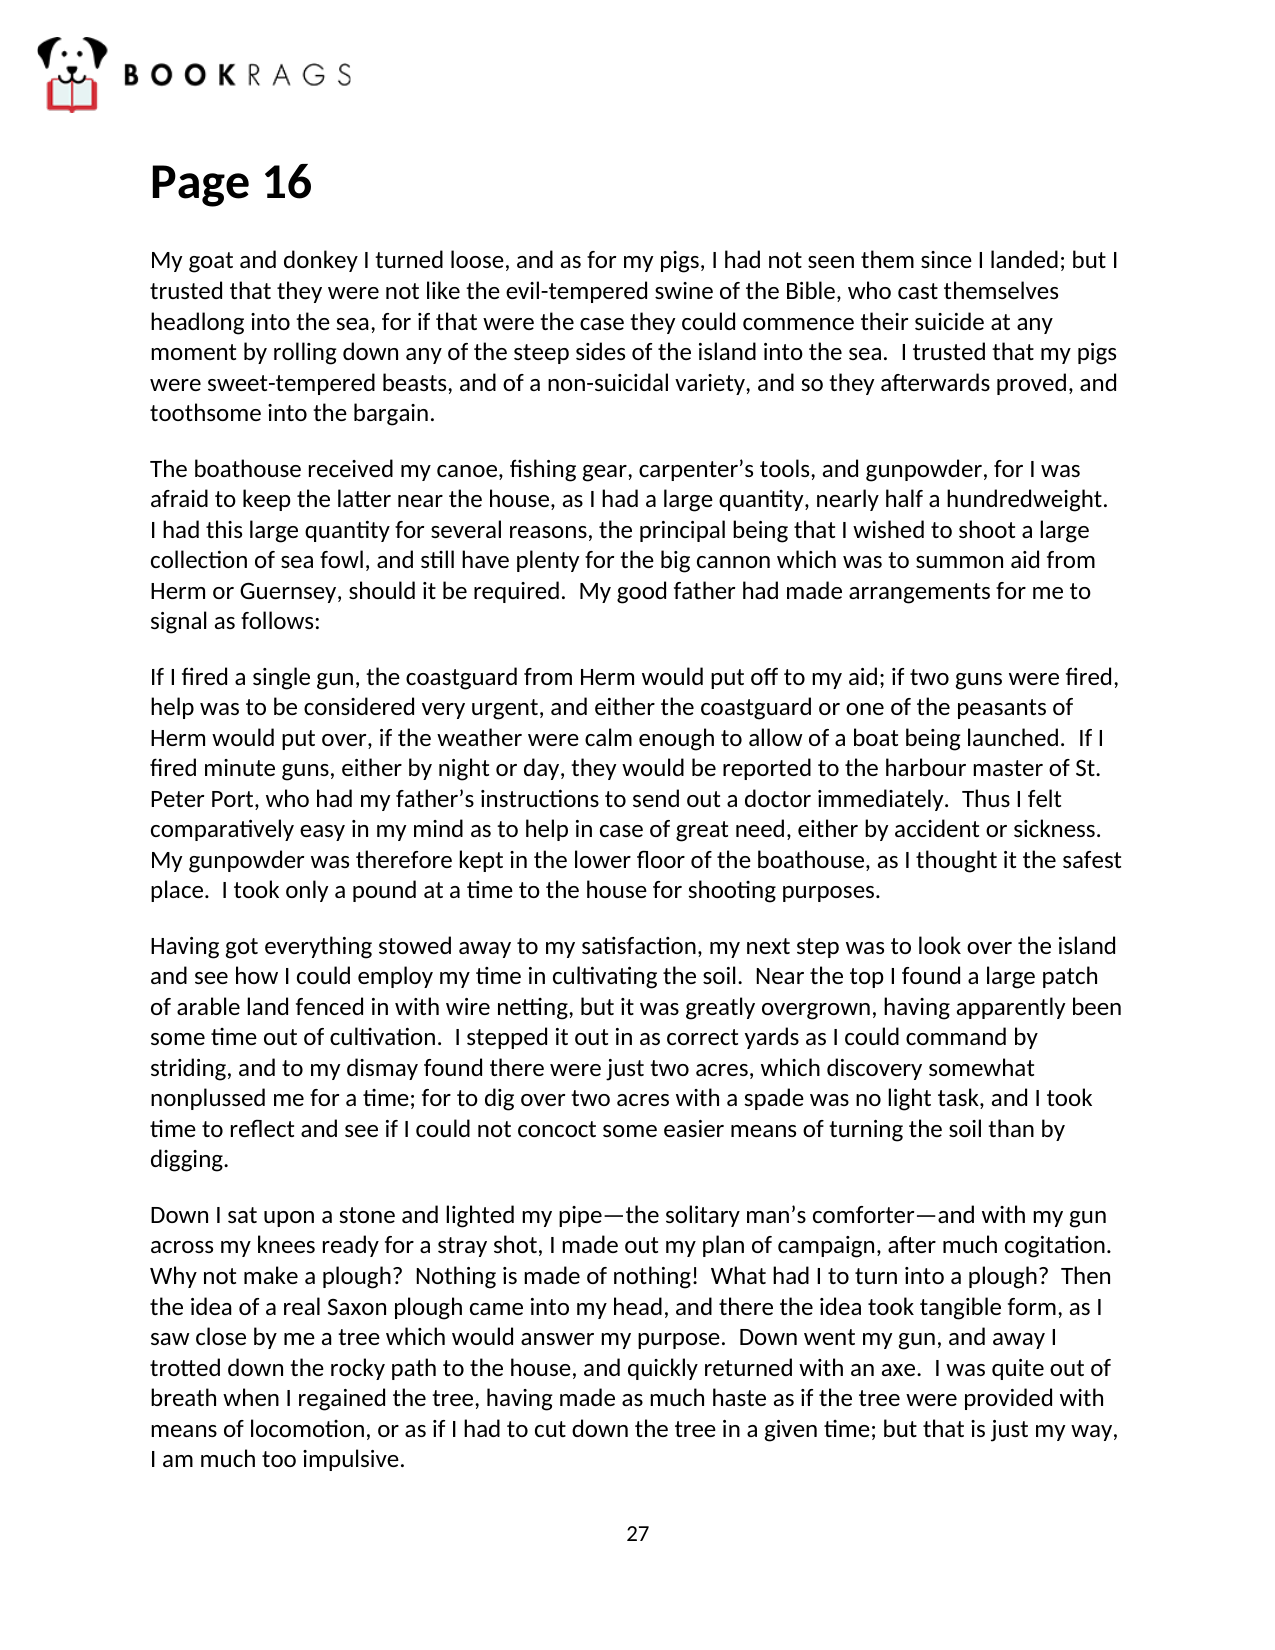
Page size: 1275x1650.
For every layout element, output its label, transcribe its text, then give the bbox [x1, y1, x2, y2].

text Down I sat upon a stone and lighted my pipe—­the solitary man’s comforter—­and with my gun across my knees ready for a stray shot, I made out my plan of campaign, after much cogitation. Why not make a plough? Nothing is made of nothing! What had I to turn into a plough? Then the idea of a real Saxon plough came into my head, and there the idea took tangible form, as I saw close by me a tree which would answer my purpose. Down went my gun, and away I trotted down the rocky path to the house, and quickly returned with an axe. I was quite out of breath when I regained the tree, having made as much haste as if the tree were provided with means of locomotion, or as if I had to cut down the tree in a given time; but that is just my way, I am much too impulsive. [150, 1199, 1125, 1474]
text The boathouse received my canoe, fishing gear, carpenter’s tools, and gunpowder, for I was afraid to keep the latter near the house, as I had a large quantity, nearly half a hundredweight. I had this large quantity for several reasons, the principal being that I wished to shoot a large collection of sea fowl, and still have plenty for the big cannon which was to summon aid from Herm or Guernsey, should it be required. My good father had made arrangements for me to signal as follows: [150, 453, 1125, 636]
picture [37, 37, 351, 113]
text If I fired a single gun, the coastguard from Herm would put off to my aid; if two guns were fired, help was to be considered very urgent, and either the coastguard or one of the peasants of Herm would put over, if the weather were calm enough to allow of a boat being launched. If I fired minute guns, either by night or day, they would be reported to the harbour master of St. Peter Port, who had my father’s instructions to send out a doctor immediately. Thus I felt comparatively easy in my mind as to help in case of great need, either by accident or sickness. My gunpowder was therefore kept in the lower floor of the boathouse, as I thought it the safest place. I took only a pound at a time to the house for shooting purposes. [150, 661, 1125, 905]
text My goat and donkey I turned loose, and as for my pigs, I had not seen them since I landed; but I trusted that they were not like the evil-tempered swine of the Bible, who cast themselves headlong into the sea, for if that were the case they could commence their suicide at any moment by rolling down any of the steep sides of the island into the sea. I trusted that my pigs were sweet-tempered beasts, and of a non-suicidal variety, and so they afterwards proved, and toothsome into the bargain. [150, 244, 1125, 428]
text Having got everything stowed away to my satisfaction, my next step was to look over the island and see how I could employ my time in cultivating the soil. Near the top I found a large patch of arable land fenced in with wire netting, but it was greatly overgrown, having apparently been some time out of cultivation. I stepped it out in as correct yards as I could command by striding, and to my dismay found there were just two acres, which discovery somewhat nonplussed me for a time; for to dig over two acres with a spade was no light task, and I took time to reflect and see if I could not concoct some easier means of turning the soil than by digging. [150, 930, 1125, 1174]
text Page 16 [150, 150, 1125, 211]
